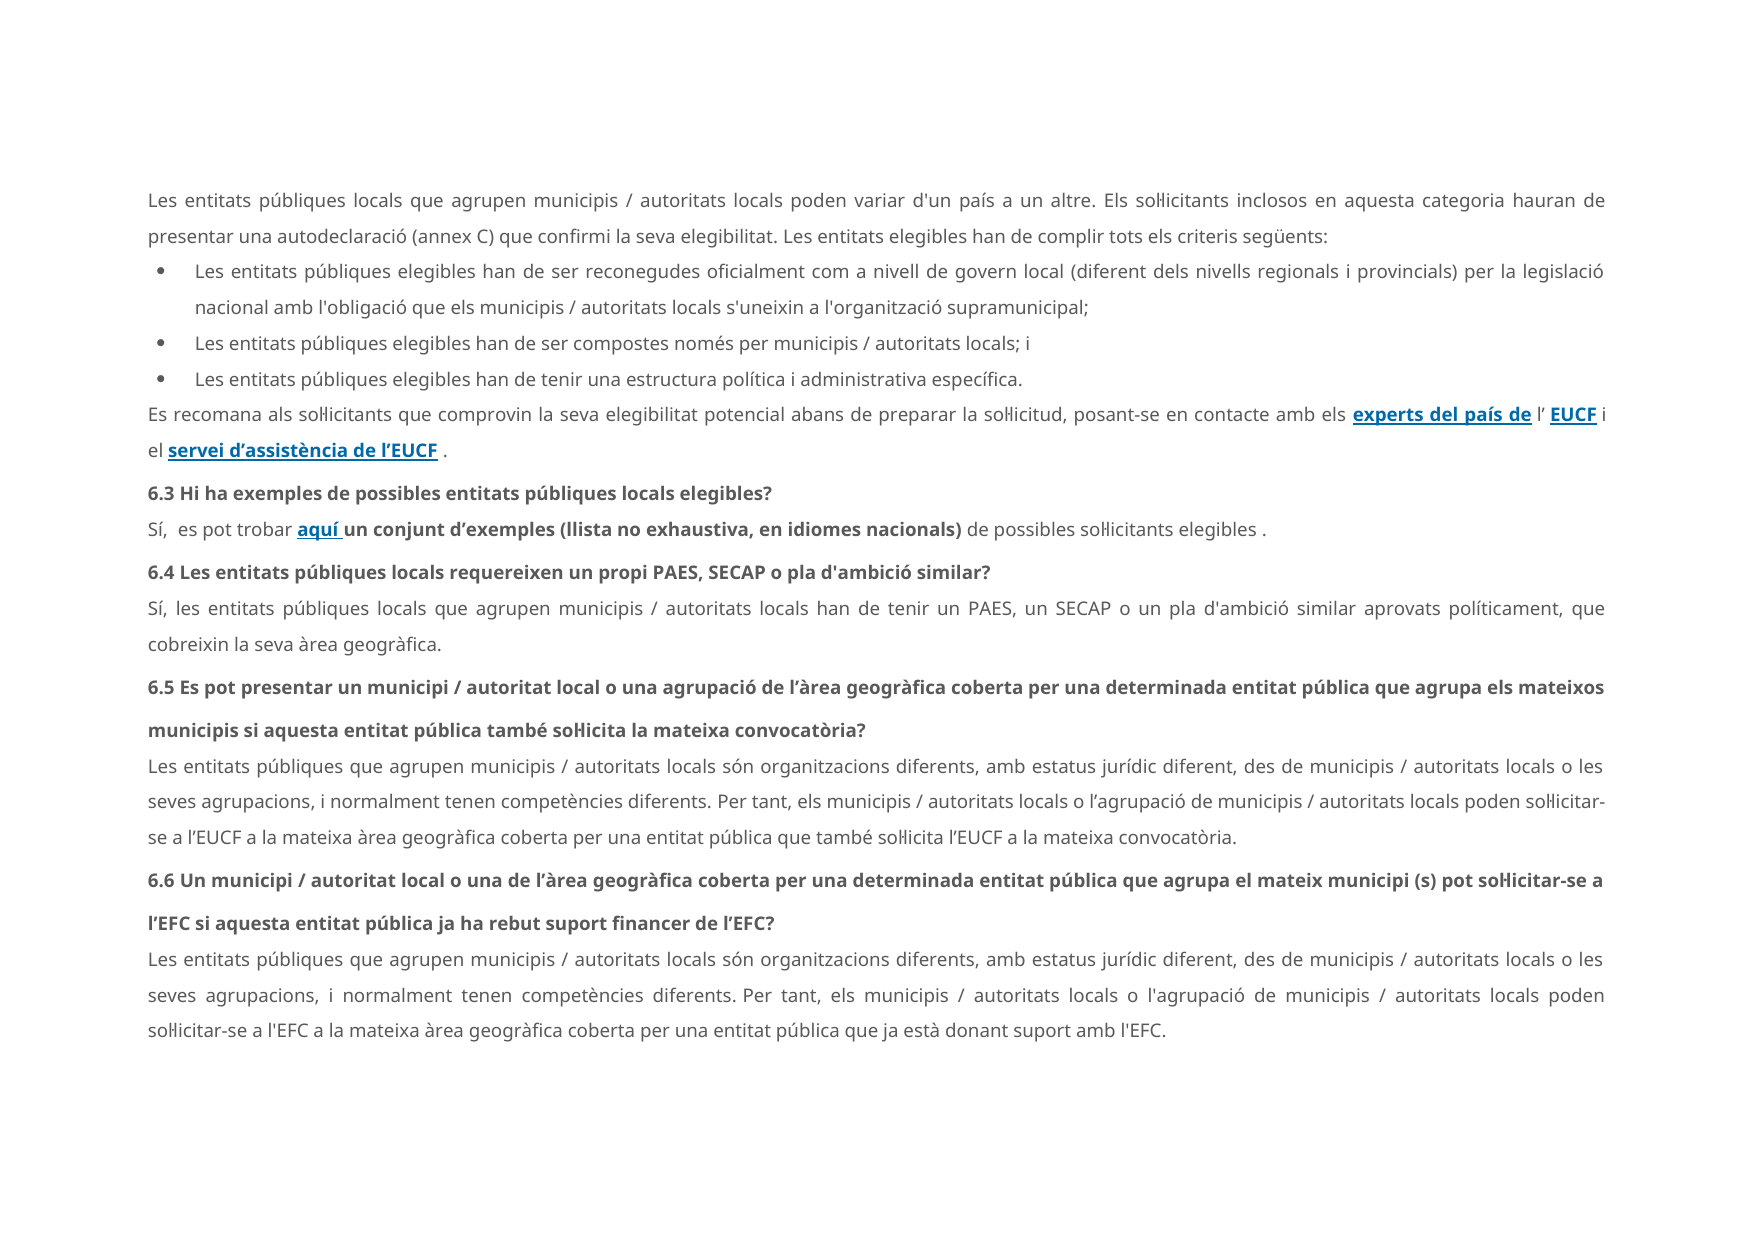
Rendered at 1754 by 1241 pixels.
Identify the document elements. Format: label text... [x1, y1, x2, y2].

text Es recomana als sol·licitants que comprovin la seva elegibilitat potencial abans de preparar la sol·licitud, posant-se en contacte amb els experts del país de l’ EUCF i el servei d’assistència de l’EUCF . [148, 392, 1606, 463]
text Sí, les entitats públiques locals que agrupen municipis / autoritats locals han de tenir un PAES, un SECAP o un pla d'ambició similar aprovats políticament, que cobreixin la seva àrea geogràfica. [148, 585, 1606, 656]
list Les entitats públiques elegibles han de ser reconegudes oficialment com a nivell de govern local (diferent dels nivells regionals i provincials) per la legislació nacional amb l'obligació que els municipis / autoritats locals s'uneixin a l'organització supramunicipal; [157, 249, 1606, 320]
text 6.6 Un municipi / autoritat local o una de l’àrea geogràfica coberta per una determinada entitat pública que agrupa el mateix municipi (s) pot sol·licitar-se a l’EFC si aquesta entitat pública ja ha rebut suport financer de l’EFC? [148, 850, 1606, 936]
list Les entitats públiques elegibles han de tenir una estructura política i administrativa específica. [157, 356, 1606, 392]
text Les entitats públiques que agrupen municipis / autoritats locals són organitzacions diferents, amb estatus jurídic diferent, des de municipis / autoritats locals o les seves agrupacions, i normalment tenen competències diferents. Per tant, els municipis / autoritats locals o l'agrupació de municipis / autoritats locals poden sol·licitar-se a l'EFC a la mateixa àrea geogràfica coberta per una entitat pública que ja està donant suport amb l'EFC. [148, 936, 1606, 1043]
text 6.4 Les entitats públiques locals requereixen un propi PAES, SECAP o pla d'ambició similar? [148, 542, 1606, 585]
text Sí, es pot trobar aquí un conjunt d’exemples (llista no exhaustiva, en idiomes nacionals) de possibles sol·licitants elegibles . [148, 506, 1606, 542]
text 6.5 Es pot presentar un municipi / autoritat local o una agrupació de l’àrea geogràfica coberta per una determinada entitat pública que agrupa els mateixos municipis si aquesta entitat pública també sol·licita la mateixa convocatòria? [148, 656, 1606, 743]
list Les entitats públiques elegibles han de ser compostes només per municipis / autoritats locals; i [157, 320, 1606, 356]
text Les entitats públiques que agrupen municipis / autoritats locals són organitzacions diferents, amb estatus jurídic diferent, des de municipis / autoritats locals o les seves agrupacions, i normalment tenen competències diferents. Per tant, els municipis / autoritats locals o l’agrupació de municipis / autoritats locals poden sol·licitar-se a l’EUCF a la mateixa àrea geogràfica coberta per una entitat pública que també sol·licita l’EUCF a la mateixa convocatòria. [148, 743, 1606, 850]
text 6.3 Hi ha exemples de possibles entitats públiques locals elegibles? [148, 463, 1606, 506]
text Les entitats públiques locals que agrupen municipis / autoritats locals poden variar d'un país a un altre. Els sol·licitants inclosos en aquesta categoria hauran de presentar una autodeclaració (annex C) que confirmi la seva elegibilitat. Les entitats elegibles han de complir tots els criteris següents: [148, 177, 1606, 249]
